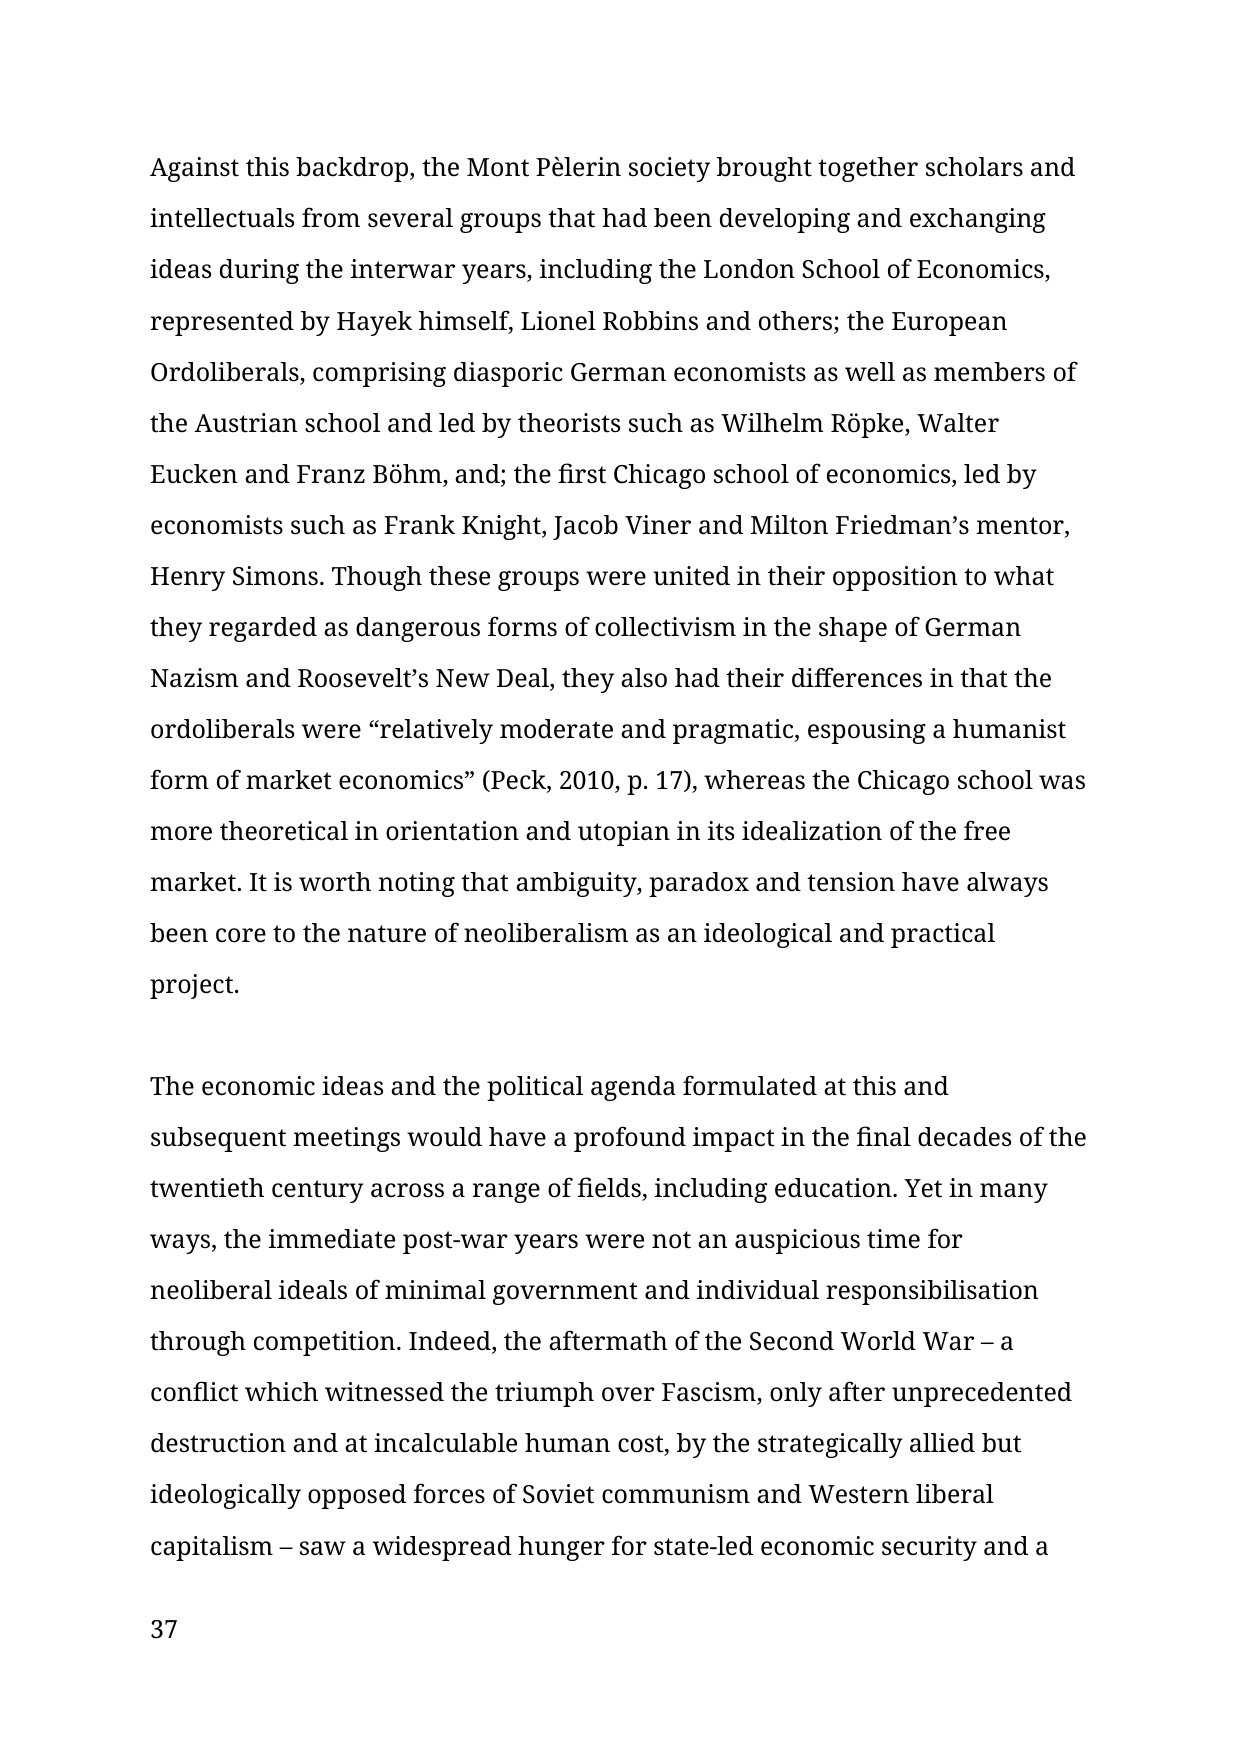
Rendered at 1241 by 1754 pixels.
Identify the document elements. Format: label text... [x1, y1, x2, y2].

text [150, 1069, 1090, 1562]
text Against this backdrop, the Mont Pèlerin society brought together scholars and intellectuals from several groups that had been developing and exchanging ideas during the interwar years, including the London School of Economics, represented by Hayek himself, Lionel Robbins and others; the European Ordoliberals, comprising diasporic German economists as well as members of the Austrian school and led by theorists such as Wilhelm Röpke, Walter Eucken and Franz Böhm, and; the first Chicago school of economics, led by economists such as Frank Knight, Jacob Viner and Milton Friedman’s mentor, Henry Simons. Though these groups were united in their opposition to what they regarded as dangerous forms of collectivism in the shape of German Nazism and Roosevelt’s New Deal, they also had their differences in that the ordoliberals were “relatively moderate and pragmatic, espousing a humanist form of market economics” (Peck, 2010, p. 17), whereas the Chicago school was more theoretical in orientation and utopian in its idealization of the free market. It is worth noting that ambiguity, paradox and tension have always been core to the nature of neoliberalism as an ideological and practical project. [150, 150, 1090, 1001]
